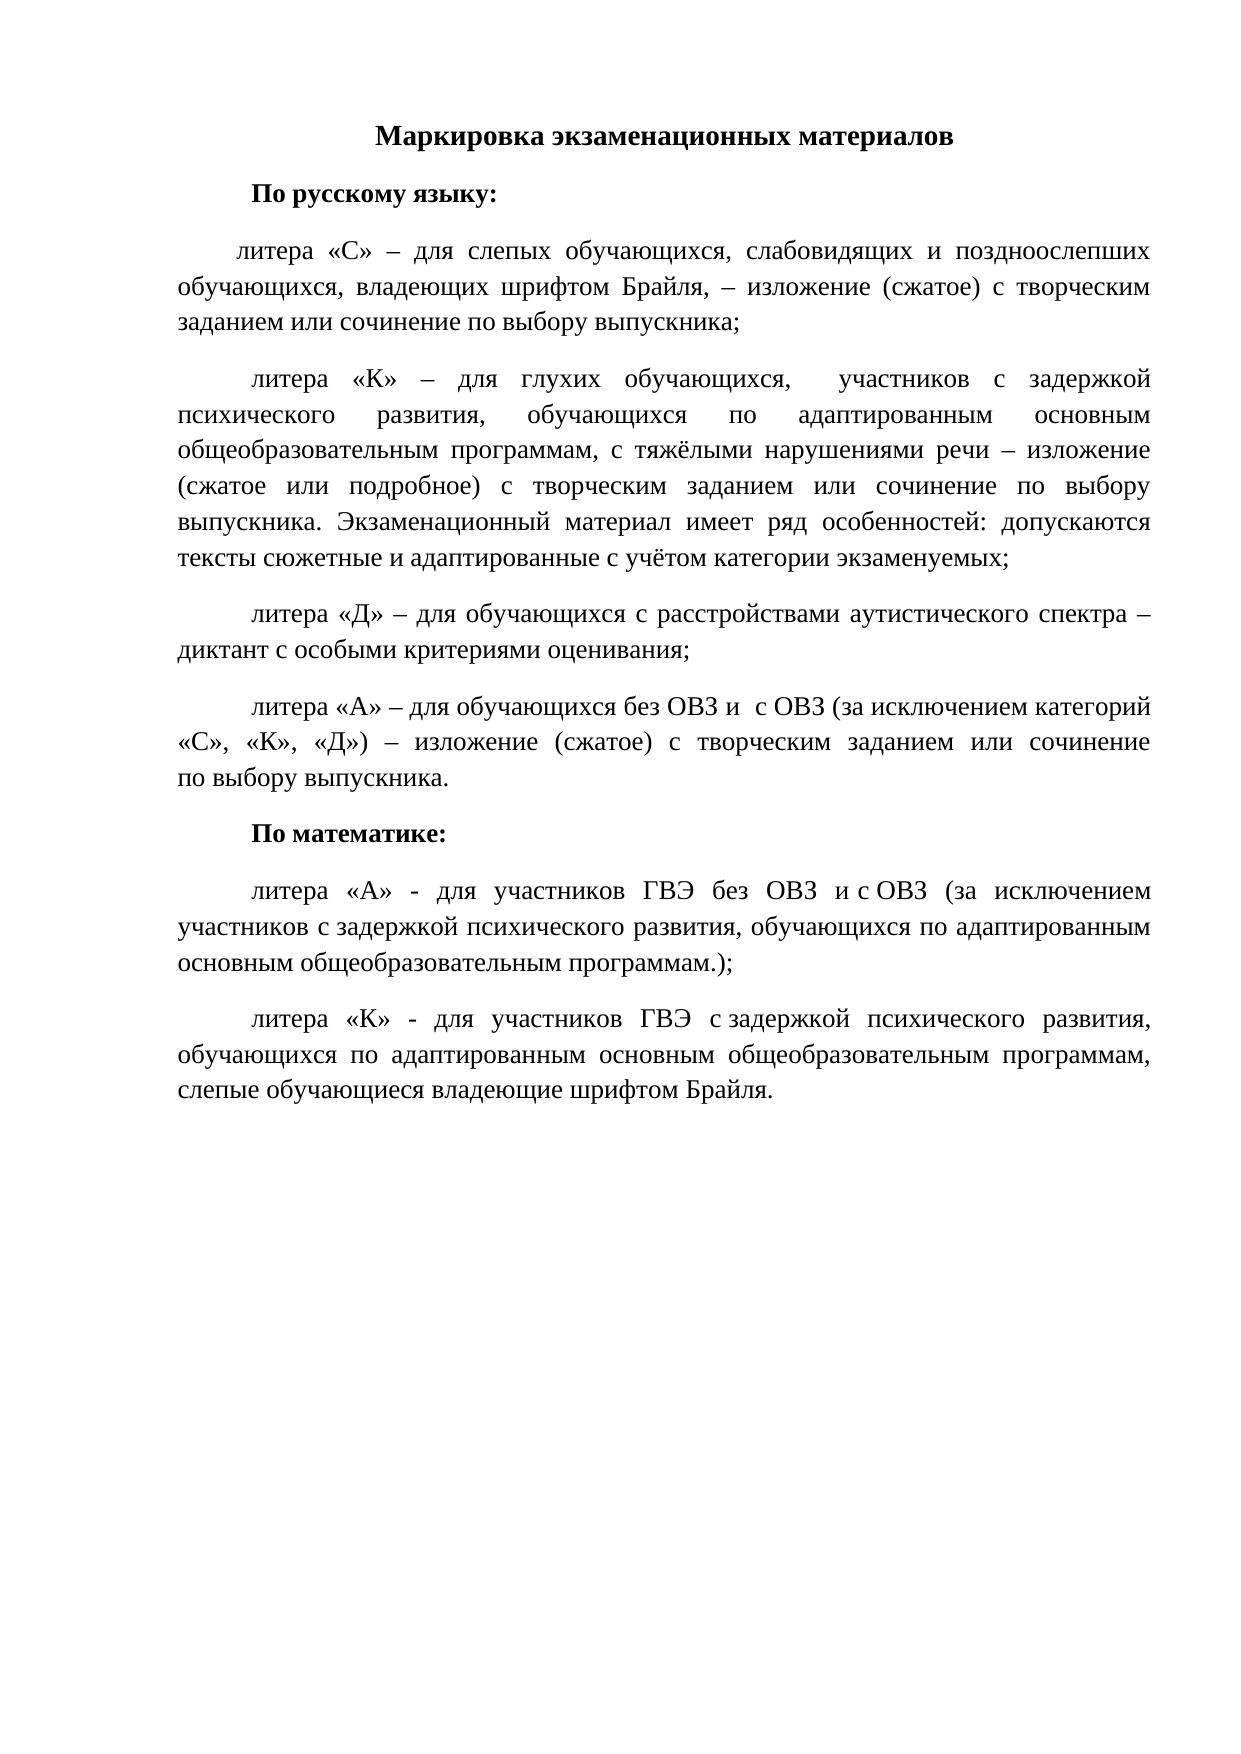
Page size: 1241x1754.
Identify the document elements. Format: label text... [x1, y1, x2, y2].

text Маркировка экзаменационных материалов [177, 118, 1152, 152]
text По математике: [177, 818, 1152, 849]
text литера «К» – для глухих обучающихся, участников с задержкой психического развития, обучающихся по адаптированным основным общеобразовательным программам, с тяжёлыми нарушениями речи – изложение (сжатое или подробное) с творческим заданием или сочинение по выбору выпускника. Экзаменационный материал имеет ряд особенностей: допускаются тексты сюжетные и адаптированные с учётом категории экзаменуемых; [177, 362, 1152, 572]
text литера «С» – для слепых обучающихся, слабовидящих и поздноослепших обучающихся, владеющих шрифтом Брайля, – изложение (сжатое) с творческим заданием или сочинение по выбору выпускника; [177, 234, 1152, 337]
text литера «А» – для обучающихся без ОВЗ и с ОВЗ (за исключением категорий «С», «К», «Д») – изложение (сжатое) с творческим заданием или сочинение по выбору выпускника. [177, 689, 1152, 792]
text литера «Д» – для обучающихся с расстройствами аутистического спектра – диктант с особыми критериями оценивания; [177, 597, 1152, 664]
text литера «К» - для участников ГВЭ с задержкой психического развития, обучающихся по адаптированным основным общеобразовательным программам, слепые обучающиеся владеющие шрифтом Брайля. [177, 1002, 1152, 1105]
text По русскому языку: [177, 177, 1152, 209]
text литера «А» - для участников ГВЭ без ОВЗ и с ОВЗ (за исключением участников с задержкой психического развития, обучающихся по адаптированным основным общеобразовательным программам.); [177, 874, 1152, 977]
